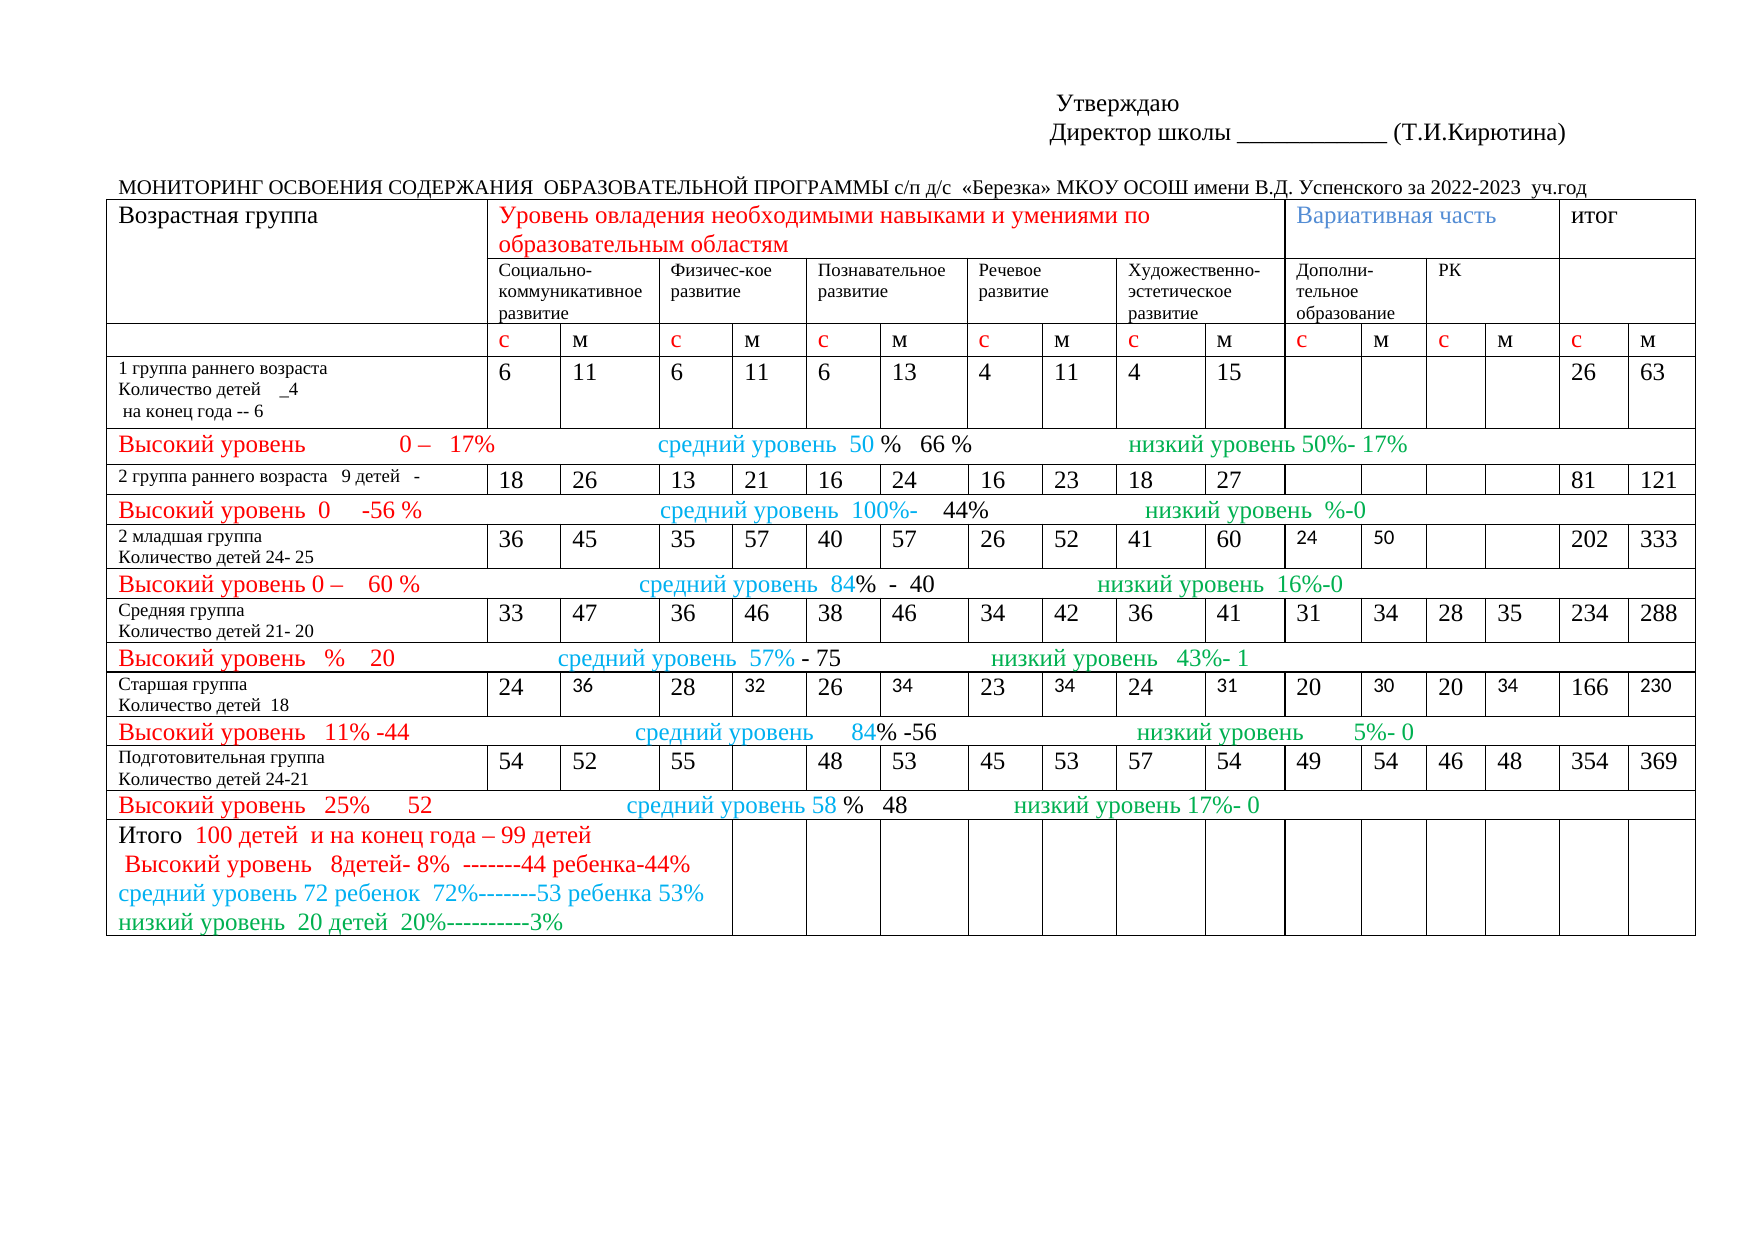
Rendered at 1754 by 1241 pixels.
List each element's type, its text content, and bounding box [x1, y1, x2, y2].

table_cell 41 [1206, 599, 1284, 642]
table_cell Итого 100 детей и на конец года – 99 детей Высокий уровень 8детей- 8% -------44 ребенка-44% средний уровень 72 ребенок 72%-------53 ребенка 53% низкий уровень 20 детей 20%----------3% [107, 820, 732, 935]
table_cell Высокий уровень % 20 средний уровень 57% - 75 низкий уровень 43%- 1 [107, 643, 1695, 671]
table_cell Речевое развитие [968, 259, 1116, 323]
table_cell 53 [881, 746, 968, 789]
table_cell 57 [733, 525, 806, 568]
table_cell 81 [1560, 465, 1628, 494]
table_cell 47 [561, 599, 659, 642]
table_cell Дополни-тельное образование [1286, 259, 1426, 323]
table_cell [1427, 465, 1485, 494]
table_cell 333 [1629, 525, 1695, 568]
table_cell 57 [881, 525, 968, 568]
table_cell 11 [733, 357, 806, 428]
table_cell 32 [733, 673, 806, 716]
table_cell 16 [807, 465, 880, 494]
table_cell 33 [488, 599, 560, 642]
table_cell 20 [1427, 673, 1485, 716]
table_cell 166 [1560, 673, 1628, 716]
table_cell 36 [660, 599, 732, 642]
table_cell 54 [1362, 746, 1426, 789]
table_cell 42 [1043, 599, 1116, 642]
table_cell 45 [969, 746, 1042, 789]
table_cell м [1486, 324, 1559, 356]
table_cell 18 [488, 465, 560, 494]
table_cell [1362, 465, 1426, 494]
table_cell с [660, 324, 732, 356]
table_cell Средняя группа Количество детей 21- 20 [107, 599, 487, 642]
table_cell 45 [561, 525, 659, 568]
table_cell 20 [1286, 673, 1361, 716]
table_cell 23 [1043, 465, 1116, 494]
table_cell м [733, 324, 806, 356]
table_cell 369 [1629, 746, 1695, 789]
table_cell Высокий уровень 25% 52 средний уровень 58 % 48 низкий уровень 17%- 0 [107, 791, 1695, 819]
table_cell [1286, 820, 1361, 935]
table_cell [1427, 357, 1485, 428]
table_cell м [881, 324, 967, 356]
table_cell 26 [969, 525, 1042, 568]
table_cell Высокий уровень 0 – 60 % средний уровень 84% - 40 низкий уровень 16%-0 [107, 569, 1695, 597]
table_header Возрастная группа [107, 200, 487, 323]
table_cell 1 группа раннего возраста Количество детей _4 на конец года -- 6 [107, 357, 487, 428]
table_cell [1427, 525, 1485, 568]
table_cell 24 [881, 465, 968, 494]
table_cell 36 [488, 525, 560, 568]
table_cell 34 [1486, 673, 1559, 716]
table_cell 24 [1117, 673, 1205, 716]
table_cell 57 [1117, 746, 1205, 789]
table_header Уровень овладения необходимыми навыками и умениями по образовательным областям [488, 200, 1284, 257]
table_cell 6 [660, 357, 732, 428]
table_cell 46 [1427, 746, 1485, 789]
table_cell Физичес-кое развитие [660, 259, 806, 323]
table_cell м [1206, 324, 1284, 356]
table_cell 52 [1043, 525, 1116, 568]
table_cell 26 [1560, 357, 1628, 428]
table_cell 354 [1560, 746, 1628, 789]
table_cell [1206, 820, 1284, 935]
table_cell Подготовительная группа Количество детей 24-21 [107, 746, 487, 789]
table_cell [807, 820, 880, 935]
table_cell 63 [1629, 357, 1695, 428]
table_cell 2 младшая группа Количество детей 24- 25 [107, 525, 487, 568]
table_cell [881, 820, 968, 935]
table_cell [733, 746, 806, 789]
table_cell Социально-коммуникативное развитие [488, 259, 659, 323]
table_cell [1629, 820, 1695, 935]
table_cell 34 [1362, 599, 1426, 642]
table_cell 31 [1206, 673, 1284, 716]
table_cell 23 [969, 673, 1042, 716]
table_cell 15 [1206, 357, 1284, 428]
table_cell с [1286, 324, 1361, 356]
table_cell 4 [968, 357, 1042, 428]
table_cell с [488, 324, 560, 356]
table_cell 52 [561, 746, 659, 789]
table_cell [1486, 525, 1559, 568]
table_cell 4 [1117, 357, 1205, 428]
table_cell 50 [1362, 525, 1426, 568]
table_cell Старшая группа Количество детей 18 [107, 673, 487, 716]
table_cell м [1629, 324, 1695, 356]
table_cell 11 [1043, 357, 1116, 428]
table_header итог [1560, 200, 1695, 257]
table_cell 11 [561, 357, 659, 428]
table_cell Художественно-эстетическое развитие [1117, 259, 1284, 323]
table_cell 13 [660, 465, 732, 494]
table_cell 121 [1629, 465, 1695, 494]
table_cell 21 [733, 465, 806, 494]
table_header Вариативная часть [1286, 200, 1559, 257]
table_cell м [561, 324, 659, 356]
table_cell [1560, 820, 1628, 935]
table_cell 36 [561, 673, 659, 716]
table_cell 48 [807, 746, 880, 789]
table_cell 26 [807, 673, 880, 716]
table_cell [1486, 820, 1559, 935]
table_cell 24 [1286, 525, 1361, 568]
table_cell с [968, 324, 1042, 356]
table_cell 46 [881, 599, 968, 642]
table_cell м [1043, 324, 1116, 356]
table_cell Познавательное развитие [807, 259, 967, 323]
table_cell 36 [1117, 599, 1205, 642]
table_cell 18 [1117, 465, 1205, 494]
table_cell Высокий уровень 11% -44 средний уровень 84% -56 низкий уровень 5%- 0 [107, 717, 1695, 745]
table_cell 13 [881, 357, 967, 428]
table_cell Высокий уровень 0 – 17% средний уровень 50 % 66 % низкий уровень 50%- 17% [107, 429, 1695, 464]
table_cell 54 [488, 746, 560, 789]
table_cell 35 [660, 525, 732, 568]
table_cell [1486, 357, 1559, 428]
table_cell 202 [1560, 525, 1628, 568]
table_cell 54 [1206, 746, 1284, 789]
table_cell 16 [969, 465, 1042, 494]
text Директор школы ____________ (Т.И.Кирютина) [118, 117, 1636, 146]
table_cell [1427, 820, 1485, 935]
table_cell [1560, 259, 1695, 323]
table_cell 55 [660, 746, 732, 789]
text Утверждаю [118, 88, 1636, 117]
table_cell 2 группа раннего возраста 9 детей - [107, 465, 487, 494]
table_cell 48 [1486, 746, 1559, 789]
table_cell 230 [1629, 673, 1695, 716]
table_cell 34 [881, 673, 968, 716]
table_cell РК [1427, 259, 1559, 323]
table_cell 46 [733, 599, 806, 642]
table_cell 26 [561, 465, 659, 494]
table_cell [107, 324, 487, 356]
table_cell 6 [807, 357, 880, 428]
table_cell 31 [1286, 599, 1361, 642]
table_cell 28 [660, 673, 732, 716]
table_cell [969, 820, 1042, 935]
table_cell 34 [1043, 673, 1116, 716]
text МОНИТОРИНГ ОСВОЕНИЯ СОДЕРЖАНИЯ ОБРАЗОВАТЕЛЬНОЙ ПРОГРАММЫ с/п д/с «Березка» МКОУ ОСОШ имени В.Д. Успенского за 2022-2023 уч.год [118, 175, 1636, 199]
table_cell 38 [807, 599, 880, 642]
table_cell 60 [1206, 525, 1284, 568]
table_cell с [1560, 324, 1628, 356]
table_cell 6 [488, 357, 560, 428]
table_cell 34 [969, 599, 1042, 642]
table_cell 28 [1427, 599, 1485, 642]
table_cell с [807, 324, 880, 356]
table_cell 24 [488, 673, 560, 716]
table_cell [1486, 465, 1559, 494]
table_cell 53 [1043, 746, 1116, 789]
table_cell [1117, 820, 1205, 935]
table_cell 234 [1560, 599, 1628, 642]
table_cell Высокий уровень 0 -56 % средний уровень 100%- 44% низкий уровень %-0 [107, 495, 1695, 523]
table_cell 35 [1486, 599, 1559, 642]
table_cell [1286, 357, 1361, 428]
table_cell с [1117, 324, 1205, 356]
table_cell [1362, 357, 1426, 428]
table_cell [1043, 820, 1116, 935]
table_cell с [1427, 324, 1485, 356]
table_cell [1286, 465, 1361, 494]
table_cell 27 [1206, 465, 1284, 494]
table_cell [1362, 820, 1426, 935]
table_cell 49 [1286, 746, 1361, 789]
table_cell 30 [1362, 673, 1426, 716]
table_cell [733, 820, 806, 935]
table_cell 40 [807, 525, 880, 568]
table_cell 41 [1117, 525, 1205, 568]
table_cell 288 [1629, 599, 1695, 642]
table_cell м [1362, 324, 1426, 356]
